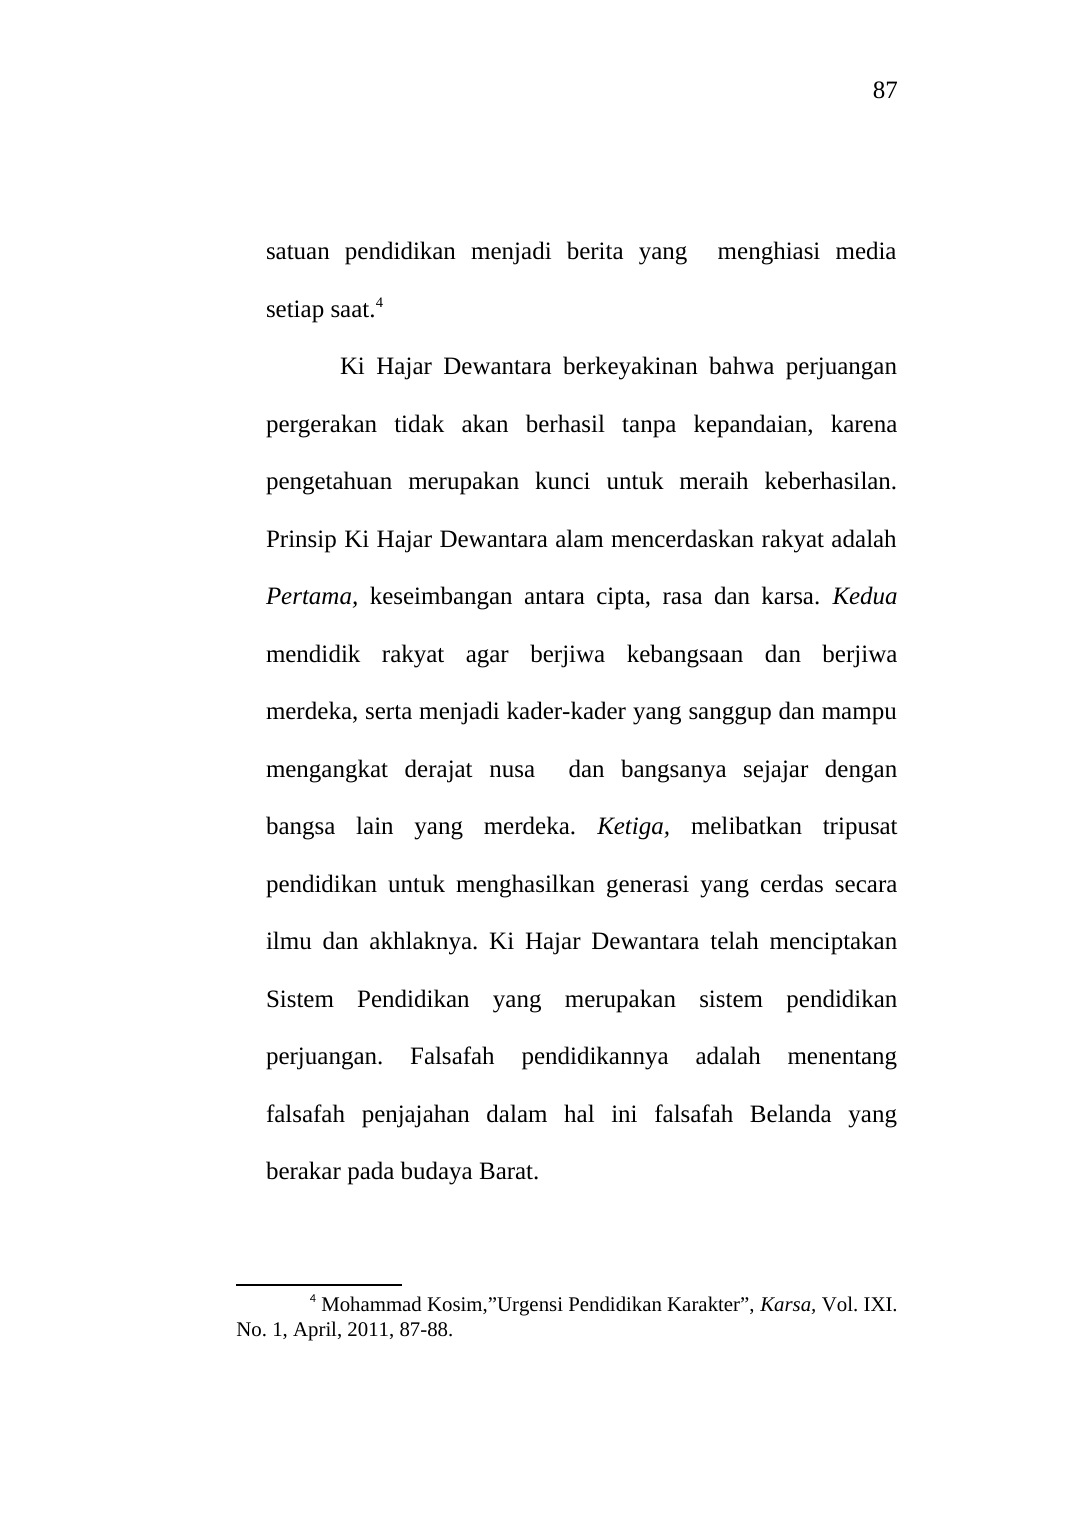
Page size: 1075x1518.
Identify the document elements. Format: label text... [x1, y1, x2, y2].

text Ki Hajar Dewantara berkeyakinan bahwa perjuangan pergerakan tidak akan berhasil tanpa kepandaian, karena pengetahuan merupakan kunci untuk meraih keberhasilan. Prinsip Ki Hajar Dewantara alam mencerdaskan rakyat adalah Pertama, keseimbangan antara cipta, rasa dan karsa. Kedua mendidik rakyat agar berjiwa kebangsaan dan berjiwa merdeka, serta menjadi kader-kader yang sanggup dan mampu mengangkat derajat nusa dan bangsanya sejajar dengan bangsa lain yang merdeka. Ketiga, melibatkan tripusat pendidikan untuk menghasilkan generasi yang cerdas secara ilmu dan akhlaknya. Ki Hajar Dewantara telah menciptakan Sistem Pendidikan yang merupakan sistem pendidikan perjuangan. Falsafah pendidikannya adalah menentang falsafah penjajahan dalam hal ini falsafah Belanda yang berakar pada budaya Barat. [266, 351, 898, 1185]
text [266, 236, 898, 322]
